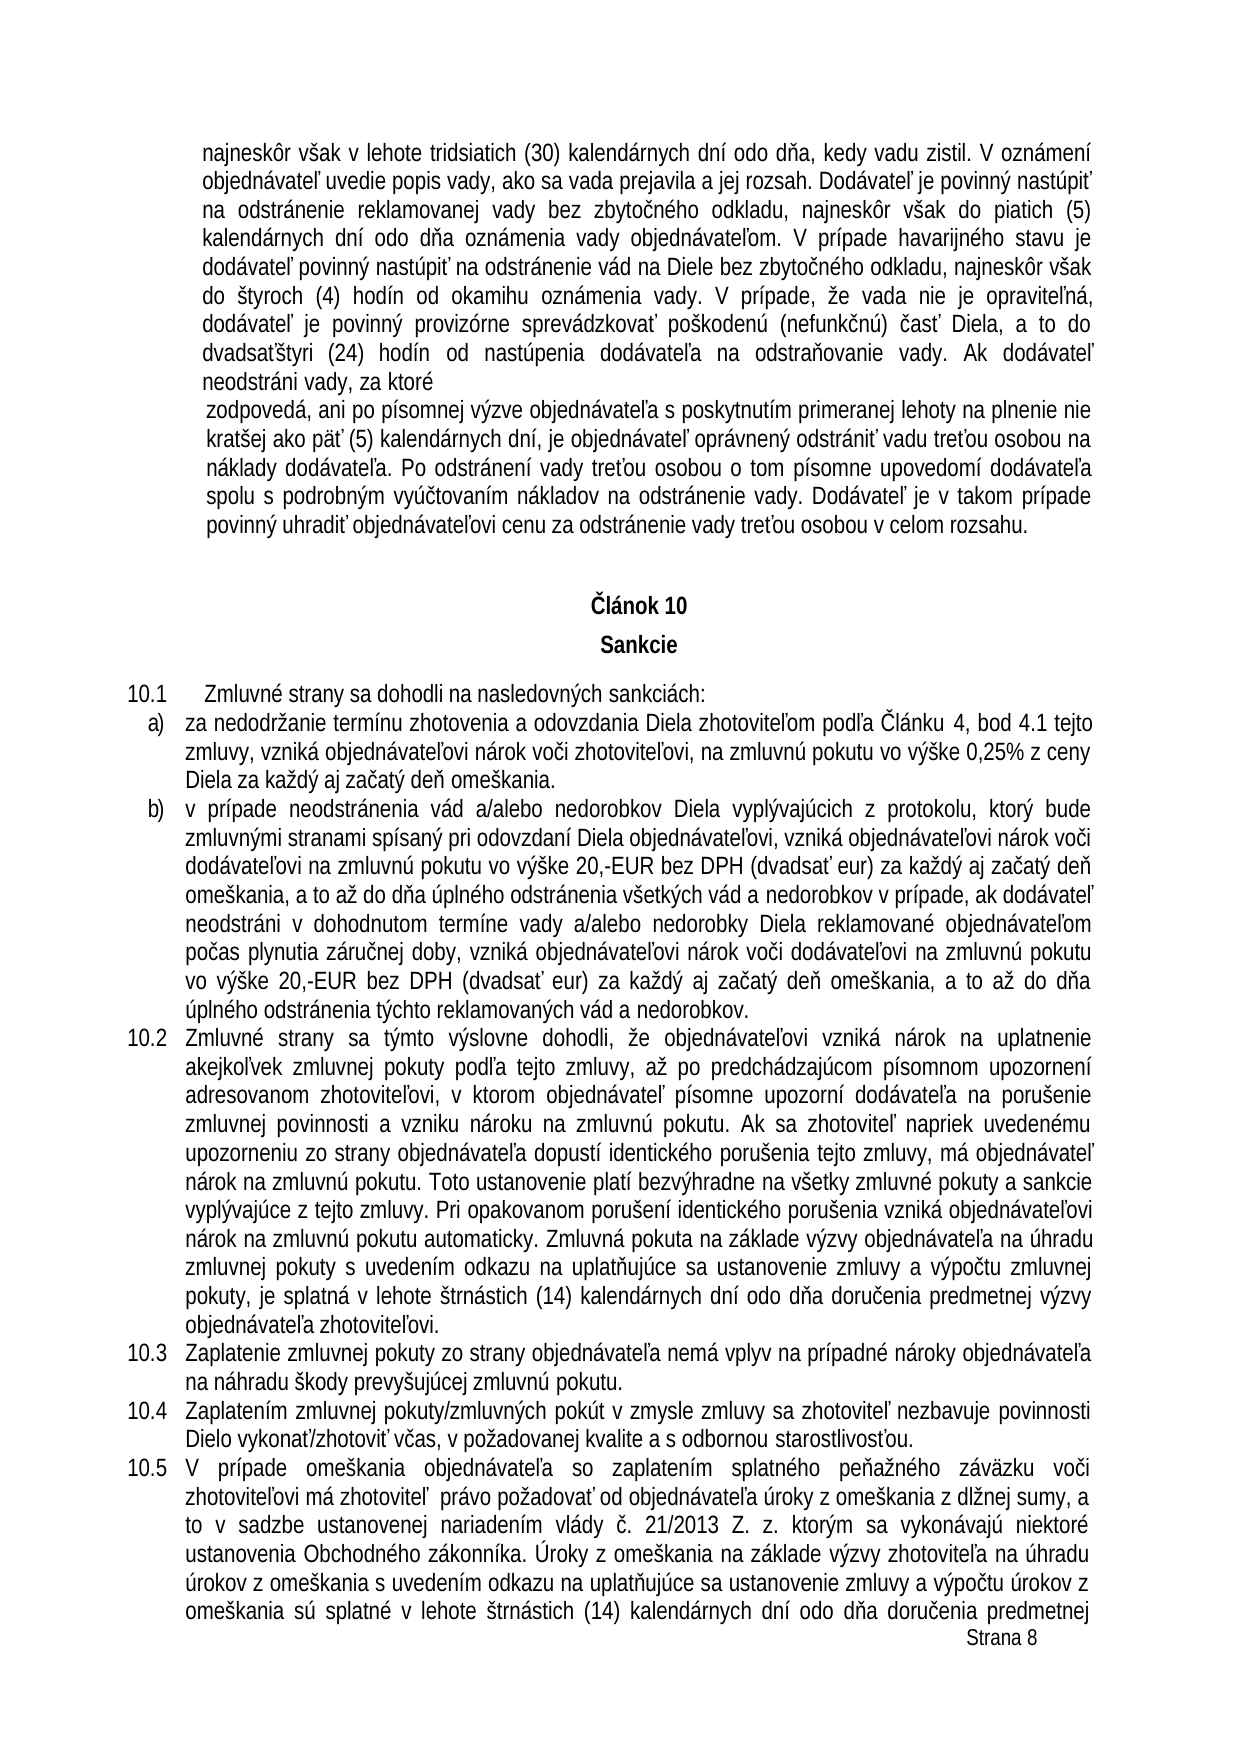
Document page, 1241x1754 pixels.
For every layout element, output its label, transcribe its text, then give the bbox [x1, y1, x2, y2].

subtitle Článok 10 [195, 591, 1083, 619]
text 10.4 Zaplatením zmluvnej pokuty/zmluvných pokút v zmysle zmluvy sa zhotoviteľ nezbavuje povinnosti Dielo vykonať/zhotoviť včas, v požadovanej kvalite a s odbornou starostlivosťou. [127, 1396, 1091, 1453]
list za nedodržanie termínu zhotovenia a odovzdania Diela zhotoviteľom podľa Článku 4, bod 4.1 tejto zmluvy, vzniká objednávateľovi nárok voči zhotoviteľovi, na zmluvnú pokutu vo výške 0,25% z ceny Diela za každý aj začatý deň omeškania. [148, 708, 1093, 794]
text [127, 137, 1093, 395]
text 10.1 Zmluvné strany sa dohodli na nasledovných sankciách: [127, 679, 1117, 708]
text 10.2 Zmluvné strany sa týmto výslovne dohodli, že objednávateľovi vzniká nárok na uplatnenie akejkoľvek zmluvnej pokuty podľa tejto zmluvy, až po predchádzajúcom písomnom upozornení adresovanom zhotoviteľovi, v ktorom objednávateľ písomne upozorní dodávateľa na porušenie zmluvnej povinnosti a vzniku nároku na zmluvnú pokutu. Ak sa zhotoviteľ napriek uvedenému upozorneniu zo strany objednávateľa dopustí identického porušenia tejto zmluvy, má objednávateľ nárok na zmluvnú pokutu. Toto ustanovenie platí bezvýhradne na všetky zmluvné pokuty a sankcie vyplývajúce z tejto zmluvy. Pri opakovanom porušení identického porušenia vzniká objednávateľovi nárok na zmluvnú pokutu automaticky. Zmluvná pokuta na základe výzvy objednávateľa na úhradu zmluvnej pokuty s uvedením odkazu na uplatňujúce sa ustanovenie zmluvy a výpočtu zmluvnej pokuty, je splatná v lehote štrnástich (14) kalendárnych dní odo dňa doručenia predmetnej výzvy objednávateľa zhotoviteľovi. [127, 1023, 1093, 1338]
text zodpovedá, ani po písomnej výzve objednávateľa s poskytnutím primeranej lehoty na plnenie nie kratšej ako päť (5) kalendárnych dní, je objednávateľ oprávnený odstrániť vadu treťou osobou na náklady dodávateľa. Po odstránení vady treťou osobou o tom písomne upovedomí dodávateľa spolu s podrobným vyúčtovaním nákladov na odstránenie vady. Dodávateľ je v takom prípade povinný uhradiť objednávateľovi cenu za odstránenie vady treťou osobou v celom rozsahu. [206, 395, 1093, 538]
list v prípade neodstránenia vád a/alebo nedorobkov Diela vyplývajúcich z protokolu, ktorý bude zmluvnými stranami spísaný pri odovzdaní Diela objednávateľovi, vzniká objednávateľovi nárok voči dodávateľovi na zmluvnú pokutu vo výške 20,-EUR bez DPH (dvadsať eur) za každý aj začatý deň omeškania, a to až do dňa úplného odstránenia všetkých vád a nedorobkov v prípade, ak dodávateľ neodstráni v dohodnutom termíne vady a/alebo nedorobky Diela reklamované objednávateľom počas plynutia záručnej doby, vzniká objednávateľovi nárok voči dodávateľovi na zmluvnú pokutu vo výške 20,-EUR bez DPH (dvadsať eur) za každý aj začatý deň omeškania, a to až do dňa úplného odstránenia týchto reklamovaných vád a nedorobkov. [148, 794, 1093, 1023]
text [127, 1453, 1091, 1625]
subtitle Sankcie [195, 630, 1083, 658]
text 10.3 Zaplatenie zmluvnej pokuty zo strany objednávateľa nemá vplyv na prípadné nároky objednávateľa na náhradu škody prevyšujúcej zmluvnú pokutu. [127, 1338, 1091, 1396]
